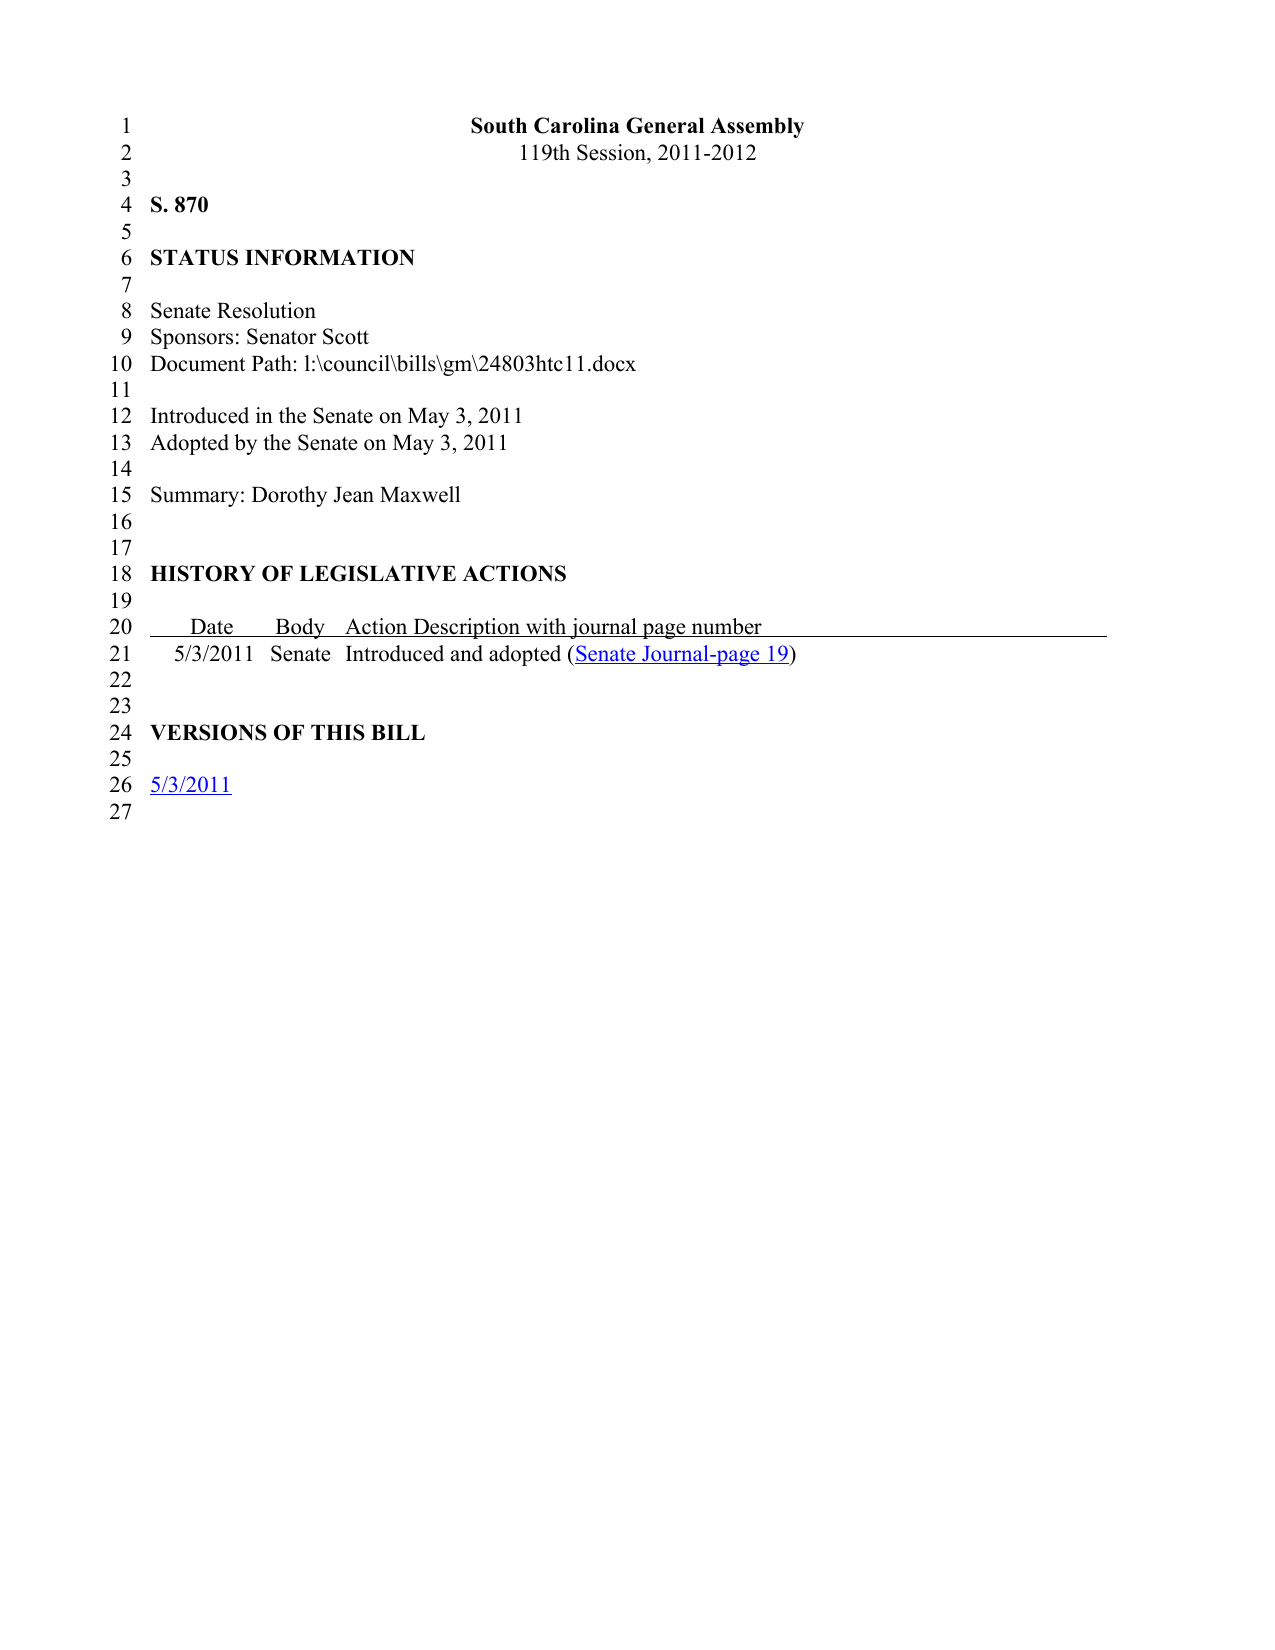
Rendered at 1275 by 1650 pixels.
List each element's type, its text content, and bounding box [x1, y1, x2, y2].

text VERSIONS OF THIS BILL [150, 719, 1125, 745]
text STATUS INFORMATION [150, 244, 1125, 271]
text Date Body Action Description with journal page number [150, 613, 1125, 639]
text 119th Session, 2011-2012 [150, 139, 1125, 165]
text Sponsors: Senator Scott [150, 323, 1125, 350]
text South Carolina General Assembly [150, 112, 1125, 139]
text Summary: Dorothy Jean Maxwell [150, 481, 1125, 508]
text S. 870 [150, 192, 1125, 218]
text Document Path: l:\council\bills\gm\24803htc11.docx [150, 350, 1125, 376]
text 5/3/2011 [150, 771, 1125, 798]
text 5/3/2011 Senate Introduced and adopted (Senate Journal-page 19) [150, 639, 1125, 666]
text Adopted by the Senate on May 3, 2011 [150, 429, 1125, 455]
text Introduced in the Senate on May 3, 2011 [150, 402, 1125, 429]
text Senate Resolution [150, 297, 1125, 323]
text HISTORY OF LEGISLATIVE ACTIONS [150, 561, 1125, 587]
